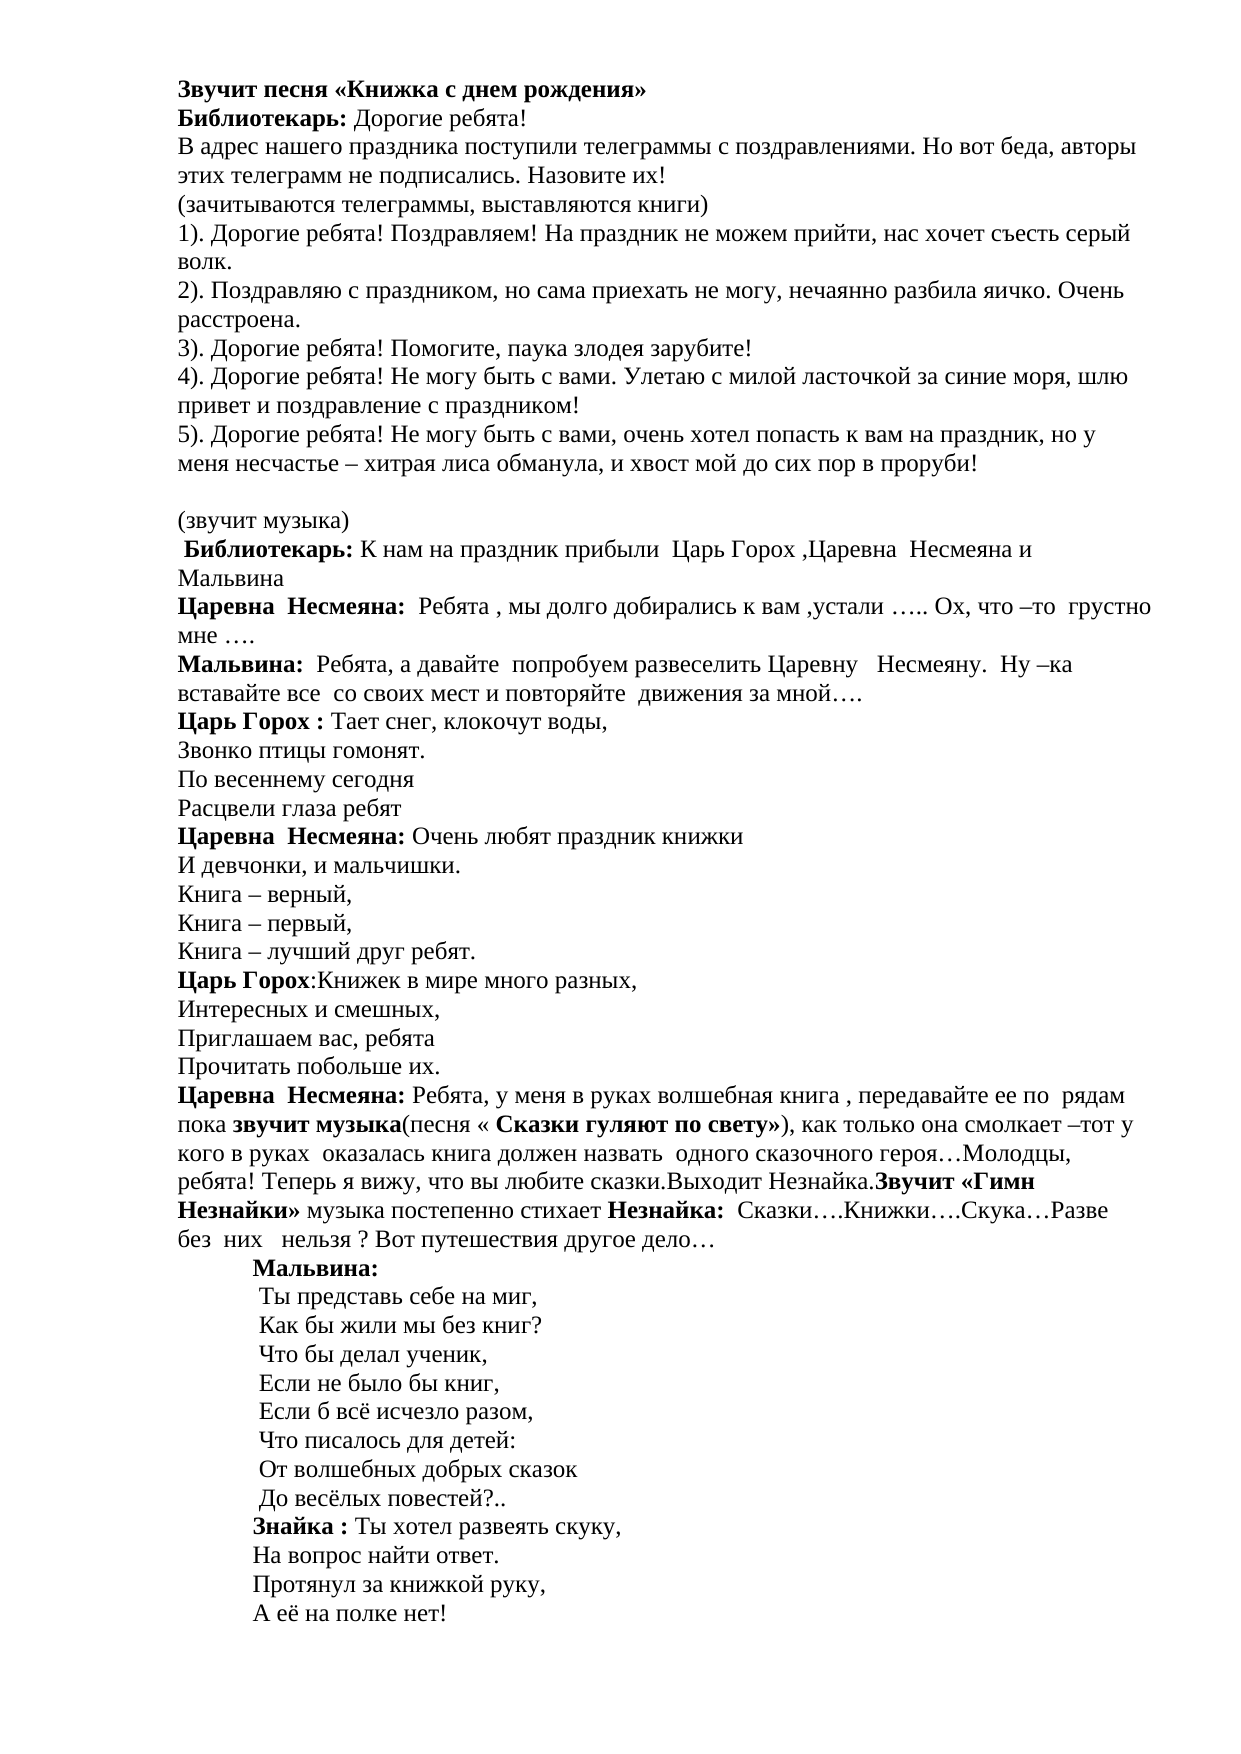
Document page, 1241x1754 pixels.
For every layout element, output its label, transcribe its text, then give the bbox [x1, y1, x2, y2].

text Ты представь себе на миг, Как бы жили мы без книг? Что бы делал ученик, Если не было бы книг, Если б всё исчезло разом, Что писалось для детей: От волшебных добрых сказок До весёлых повестей?.. [252, 1281, 1152, 1511]
text И девчонки, и мальчишки. [177, 850, 1152, 879]
text Царевна Несмеяна: Очень любят праздник книжки [177, 821, 1152, 850]
text Библиотекарь: К нам на праздник прибыли Царь Горох ,Царевна Несмеяна и Мальвина [177, 534, 1152, 591]
text Звонко птицы гомонят. [177, 735, 1152, 764]
text Расцвели глаза ребят [177, 793, 1152, 821]
text Царь Горох : Тает снег, клокочут воды, [177, 706, 1152, 735]
text По весеннему сегодня [177, 764, 1152, 793]
text Звучит песня «Книжка с днем рождения» Библиотекарь: Дорогие ребята! В адрес нашего праздника поступили телеграммы с поздравлениями. Но вот беда, авторы этих телеграмм не подписались. Назовите их! (зачитываются телеграммы, выставляются книги) 1). Дорогие ребята! Поздравляем! На праздник не можем прийти, нас хочет съесть серый волк. 2). Поздравляю с праздником, но сама приехать не могу, нечаянно разбила яичко. Очень расстроена. 3). Дорогие ребята! Помогите, паука злодея зарубите! 4). Дорогие ребята! Не могу быть с вами. Улетаю с милой ласточкой за синие моря, шлю привет и поздравление с праздником! 5). Дорогие ребята! Не могу быть с вами, очень хотел попасть к вам на праздник, но у меня несчастье – хитрая лиса обманула, и хвост мой до сих пор в проруби! (звучит музыка) [177, 74, 1152, 534]
text Царевна Несмеяна: Ребята , мы долго добирались к вам ,устали ….. Ох, что –то грустно мне …. [177, 591, 1152, 649]
text Мальвина: [252, 1253, 1152, 1281]
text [252, 1511, 1152, 1626]
text Царь Горох:Книжек в мире много разных, Интересных и смешных, Приглашаем вас, ребята Прочитать побольше их. [177, 965, 1152, 1080]
text Царевна Несмеяна: Ребята, у меня в руках волшебная книга , передавайте ее по рядам пока звучит музыка(песня « Сказки гуляют по свету»), как только она смолкает –тот у кого в руках оказалась книга должен назвать одного сказочного героя…Молодцы, ребята! Теперь я вижу, что вы любите сказки.Выходит Незнайка.Звучит «Гимн Незнайки» музыка постепенно стихает Незнайка: Сказки….Книжки….Скука…Разве без них нельзя ? Вот путешествия другое дело… [177, 1080, 1152, 1253]
text Мальвина: Ребята, а давайте попробуем развеселить Царевну Несмеяну. Ну –ка вставайте все со своих мест и повторяйте движения за мной…. [177, 649, 1152, 706]
text Книга – верный, [177, 879, 1152, 908]
text Книга – лучший друг ребят. [177, 936, 1152, 965]
text Книга – первый, [177, 908, 1152, 936]
